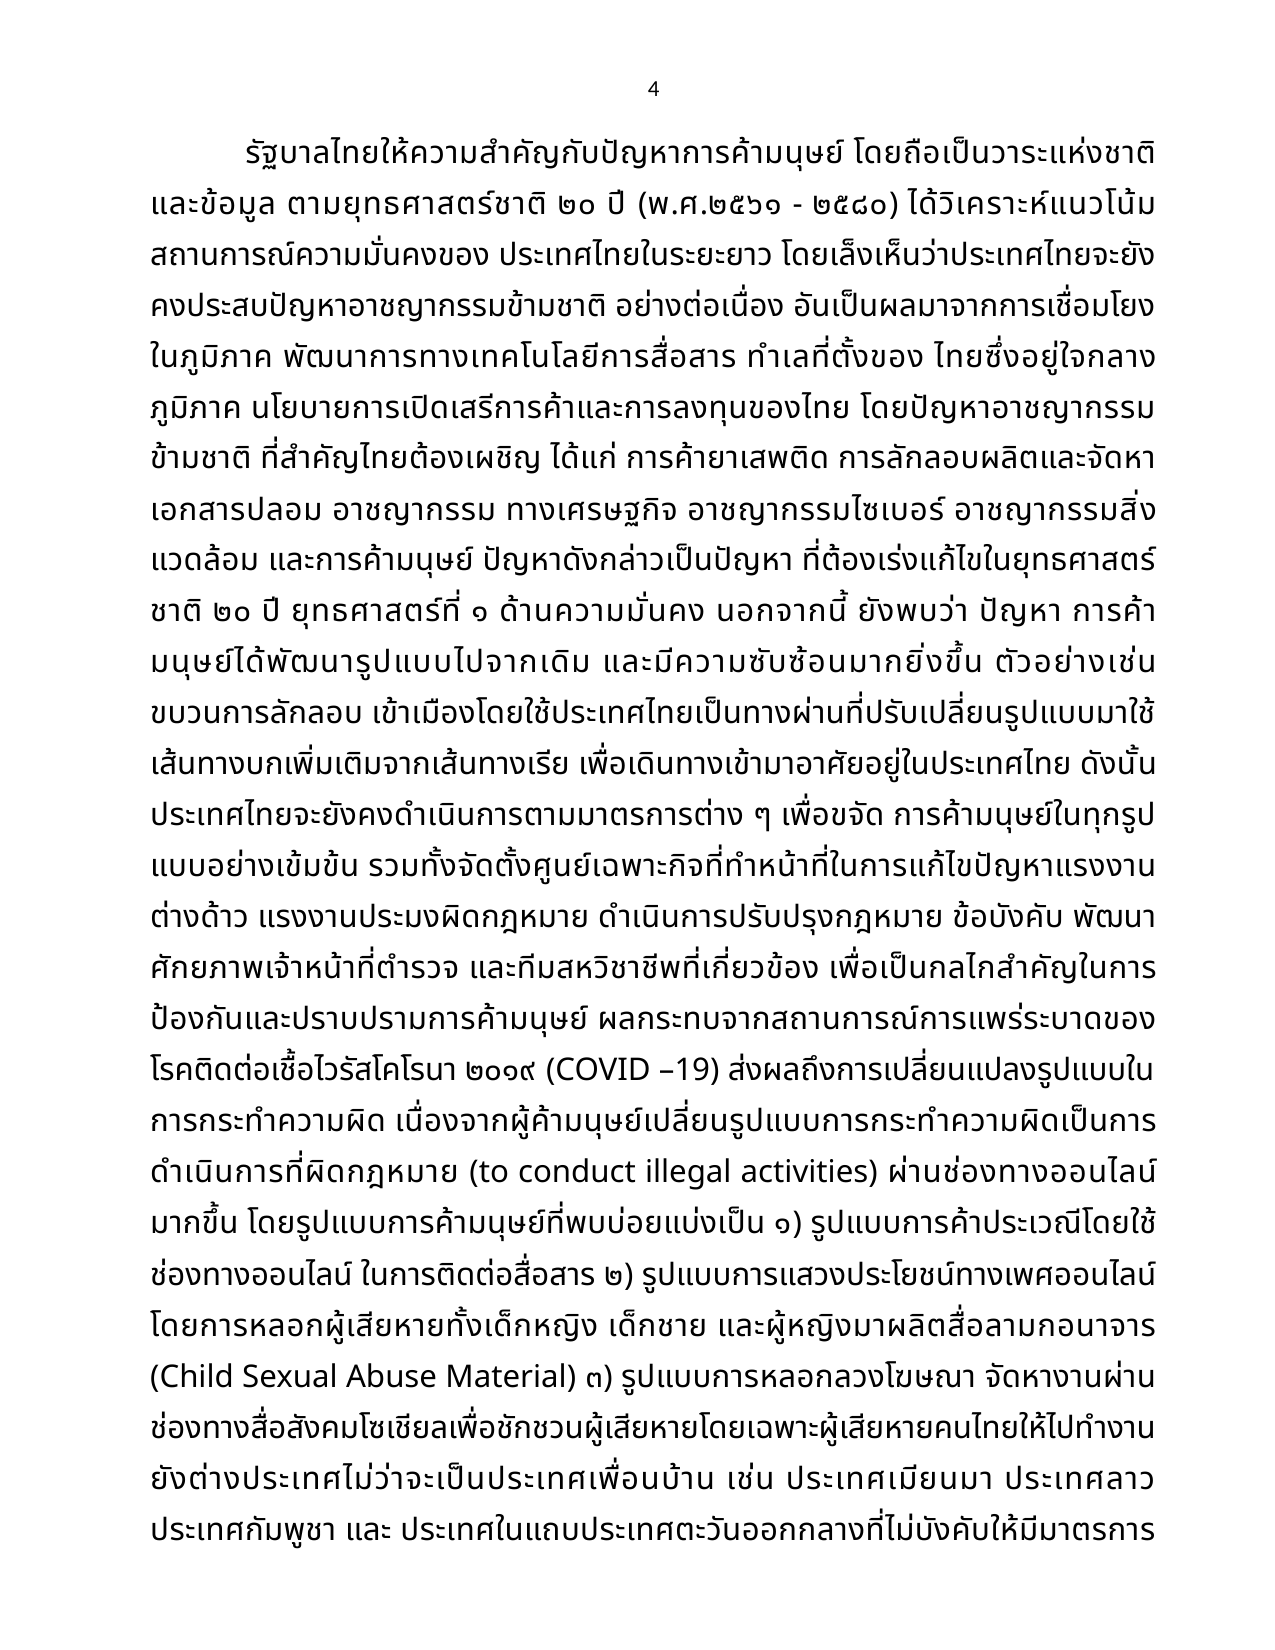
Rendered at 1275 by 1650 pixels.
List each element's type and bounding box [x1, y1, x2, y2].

text [150, 130, 1157, 1554]
